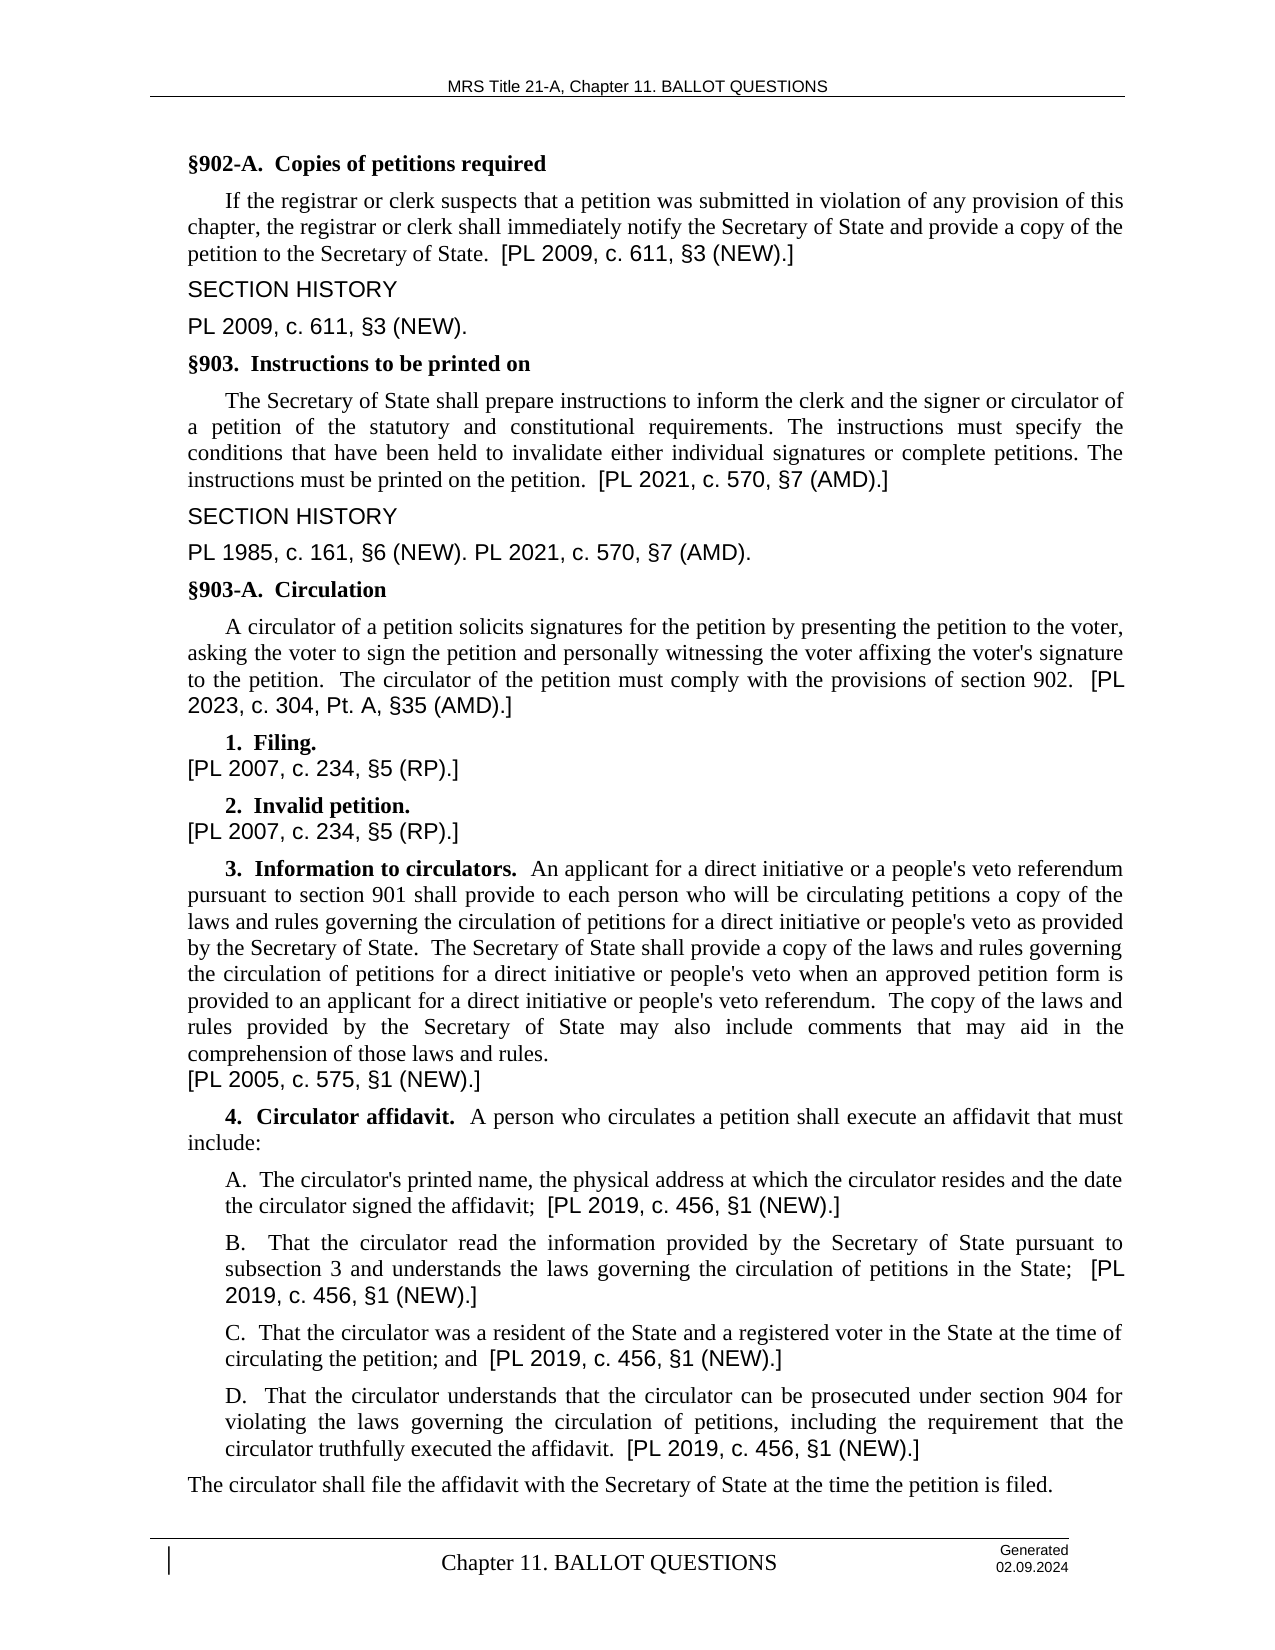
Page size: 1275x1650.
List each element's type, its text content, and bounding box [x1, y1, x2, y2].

text D. That the circulator understands that the circulator can be prosecuted under section 904 for violating the laws governing the circulation of petitions, including the requirement that the circulator truthfully executed the affidavit. [PL 2019, c. 456, §1 (NEW).] [225, 1382, 1125, 1461]
text [PL 2005, c. 575, §1 (NEW).] [187, 1066, 1125, 1092]
text §903. Instructions to be printed on [187, 350, 1125, 376]
text 1. Filing. [187, 729, 1125, 755]
text 3. Information to circulators. An applicant for a direct initiative or a people's veto referendum pursuant to section 901 shall provide to each person who will be circulating petitions a copy of the laws and rules governing the circulation of petitions for a direct initiative or people's veto as provided by the Secretary of State. The Secretary of State shall provide a copy of the laws and rules governing the circulation of petitions for a direct initiative or people's veto when an approved petition form is provided to an applicant for a direct initiative or people's veto referendum. The copy of the laws and rules provided by the Secretary of State may also include comments that may aid in the comprehension of those laws and rules. [187, 855, 1125, 1066]
text PL 1985, c. 161, §6 (NEW). PL 2021, c. 570, §7 (AMD). [187, 539, 1125, 566]
text [PL 2007, c. 234, §5 (RP).] [187, 755, 1125, 782]
text 4. Circulator affidavit. A person who circulates a petition shall execute an affidavit that must include: [187, 1103, 1125, 1155]
text C. That the circulator was a resident of the State and a registered voter in the State at the time of circulating the petition; and [PL 2019, c. 456, §1 (NEW).] [225, 1319, 1125, 1371]
text The circulator shall file the affidavit with the Secretary of State at the time the petition is filed. [187, 1471, 1125, 1498]
text A. The circulator's printed name, the physical address at which the circulator resides and the date the circulator signed the affidavit; [PL 2019, c. 456, §1 (NEW).] [225, 1166, 1125, 1219]
text SECTION HISTORY [187, 503, 1125, 529]
text §902-A. Copies of petitions required [187, 150, 1125, 176]
text §903-A. Circulation [187, 576, 1125, 602]
text [PL 2007, c. 234, §5 (RP).] [187, 818, 1125, 845]
text The Secretary of State shall prepare instructions to inform the clerk and the signer or circulator of a petition of the statutory and constitutional requirements. The instructions must specify the conditions that have been held to invalidate either individual signatures or complete petitions. The instructions must be printed on the petition. [PL 2021, c. 570, §7 (AMD).] [187, 387, 1125, 492]
text PL 2009, c. 611, §3 (NEW). [187, 313, 1125, 339]
text If the registrar or clerk suspects that a petition was submitted in violation of any provision of this chapter, the registrar or clerk shall immediately notify the Secretary of State and provide a copy of the petition to the Secretary of State. [PL 2009, c. 611, §3 (NEW).] [187, 187, 1125, 266]
text A circulator of a petition solicits signatures for the petition by presenting the petition to the voter, asking the voter to sign the petition and personally witnessing the voter affixing the voter's signature to the petition. The circulator of the petition must comply with the provisions of section 902. [PL 2023, c. 304, Pt. A, §35 (AMD).] [187, 613, 1125, 718]
text SECTION HISTORY [187, 276, 1125, 303]
text B. That the circulator read the information provided by the Secretary of State pursuant to subsection 3 and understands the laws governing the circulation of petitions in the State; [PL 2019, c. 456, §1 (NEW).] [225, 1229, 1125, 1308]
text 2. Invalid petition. [187, 792, 1125, 818]
